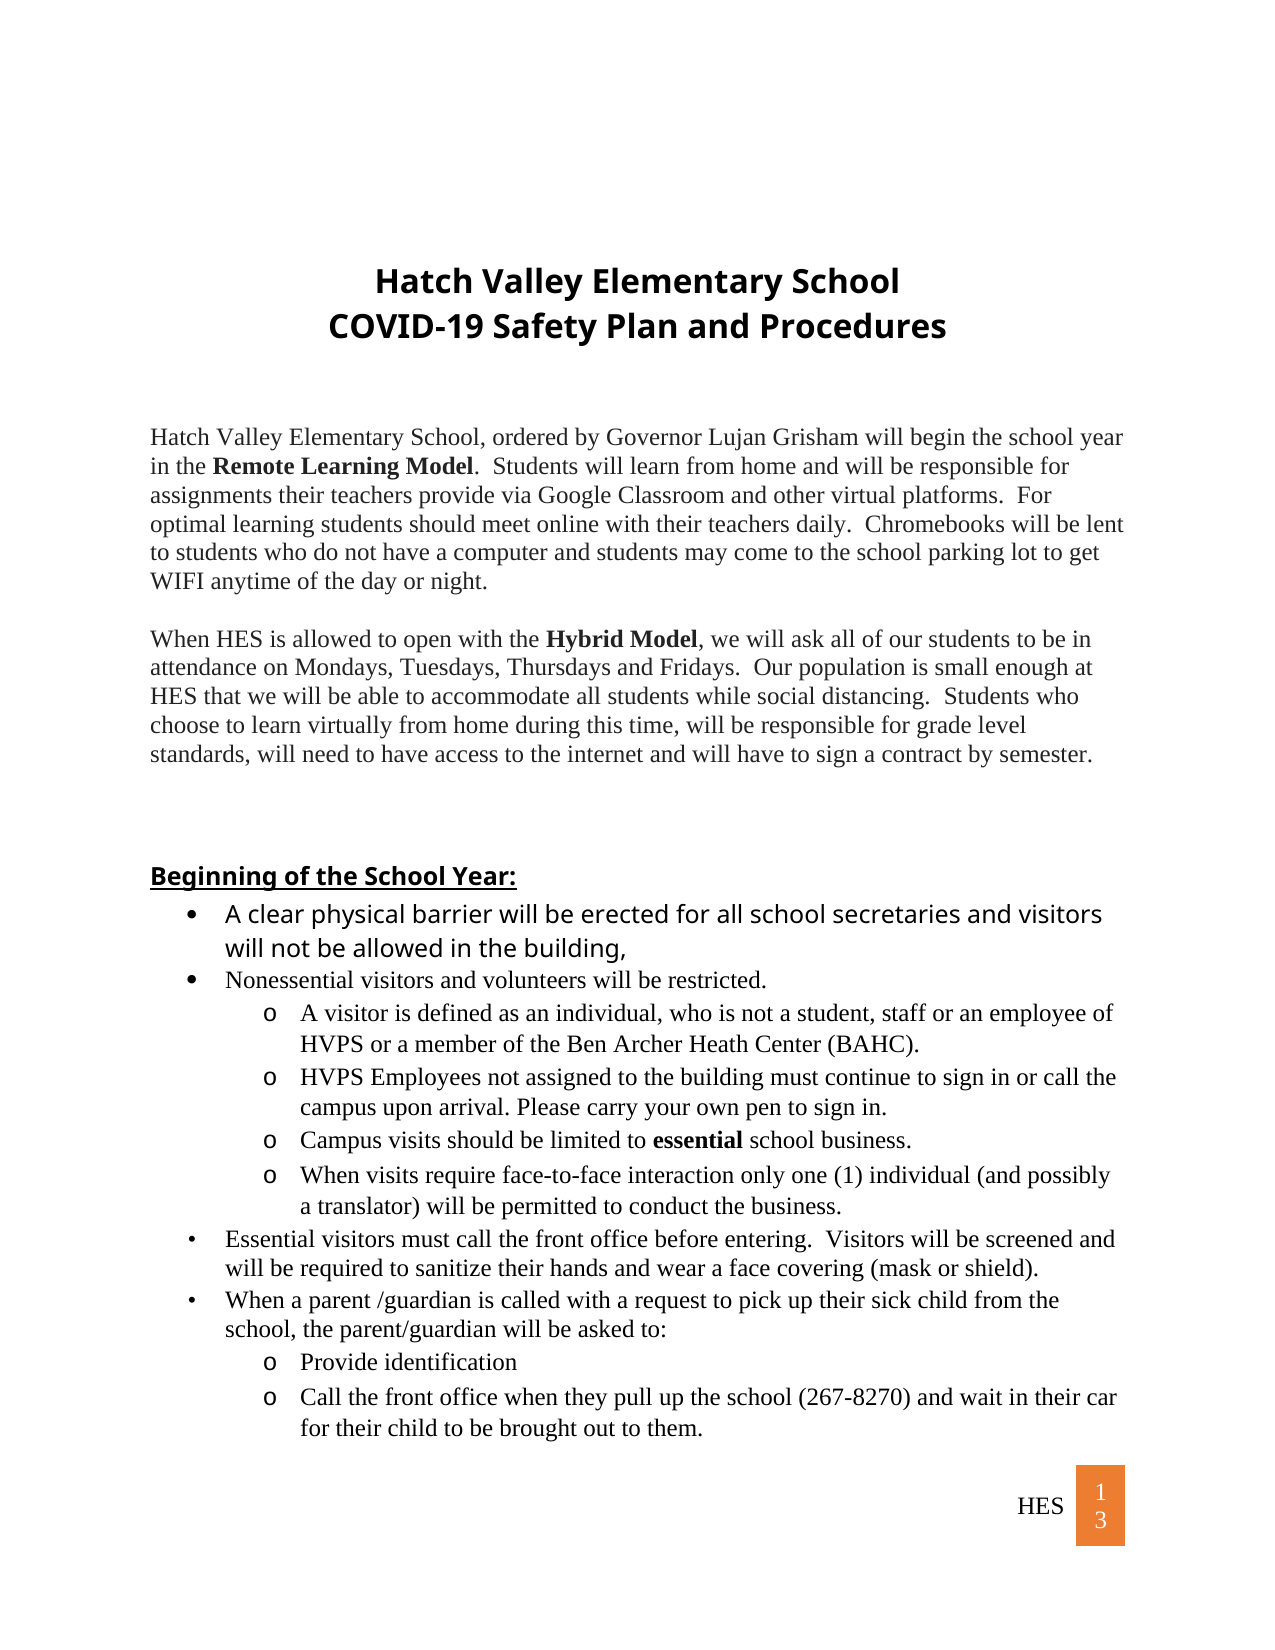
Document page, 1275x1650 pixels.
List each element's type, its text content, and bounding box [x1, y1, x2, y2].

list When visits require face-to-face interaction only one (1) individual (and possibly a translator) will be permitted to conduct the business. [262, 1160, 1125, 1220]
list A visitor is defined as an individual, who is not a student, staff or an employee of HVPS or a member of the Ben Archer Heath Center (BAHC). [262, 998, 1125, 1058]
text COVID-19 Safety Plan and Procedures [150, 303, 1125, 349]
text Hatch Valley Elementary School, ordered by Governor Lujan Grisham will begin the school year in the Remote Learning Model. Students will learn from home and will be responsible for assignments their teachers provide via Google Classroom and other virtual platforms. For optimal learning students should meet online with their teachers daily. Chromebooks will be lent to students who do not have a computer and students may come to the school parking lot to get WIFI anytime of the day or night. [150, 422, 1125, 595]
list Campus visits should be limited to essential school business. [262, 1125, 1125, 1156]
text When HES is allowed to open with the Hybrid Model, we will ask all of our students to be in attendance on Mondays, Tuesdays, Thursdays and Fridays. Our population is small enough at HES that we will be able to accommodate all students while social distancing. Students who choose to learn virtually from home during this time, will be responsible for grade level standards, will need to have access to the internet and will have to sign a contract by semester. [150, 624, 1125, 767]
list A clear physical barrier will be erected for all school secretaries and visitors will not be allowed in the building, [187, 897, 1125, 965]
list Essential visitors must call the front office before entering. Visitors will be screened and will be required to sanitize their hands and wear a face covering (mask or shield). [187, 1224, 1125, 1281]
list When a parent /guardian is called with a request to pick up their sick child from the school, the parent/guardian will be asked to: [187, 1285, 1125, 1343]
list Call the front office when they pull up the school (267-8270) and wait in their car for their child to be brought out to them. [262, 1382, 1125, 1441]
list HVPS Employees not assigned to the building must continue to sign in or call the campus upon arrival. Please carry your own pen to sign in. [262, 1062, 1125, 1121]
text Hatch Valley Elementary School [150, 258, 1125, 303]
list Nonessential visitors and volunteers will be restricted. [187, 965, 1125, 994]
text Beginning of the School Year: [150, 859, 1125, 893]
list Provide identification [262, 1347, 1125, 1378]
